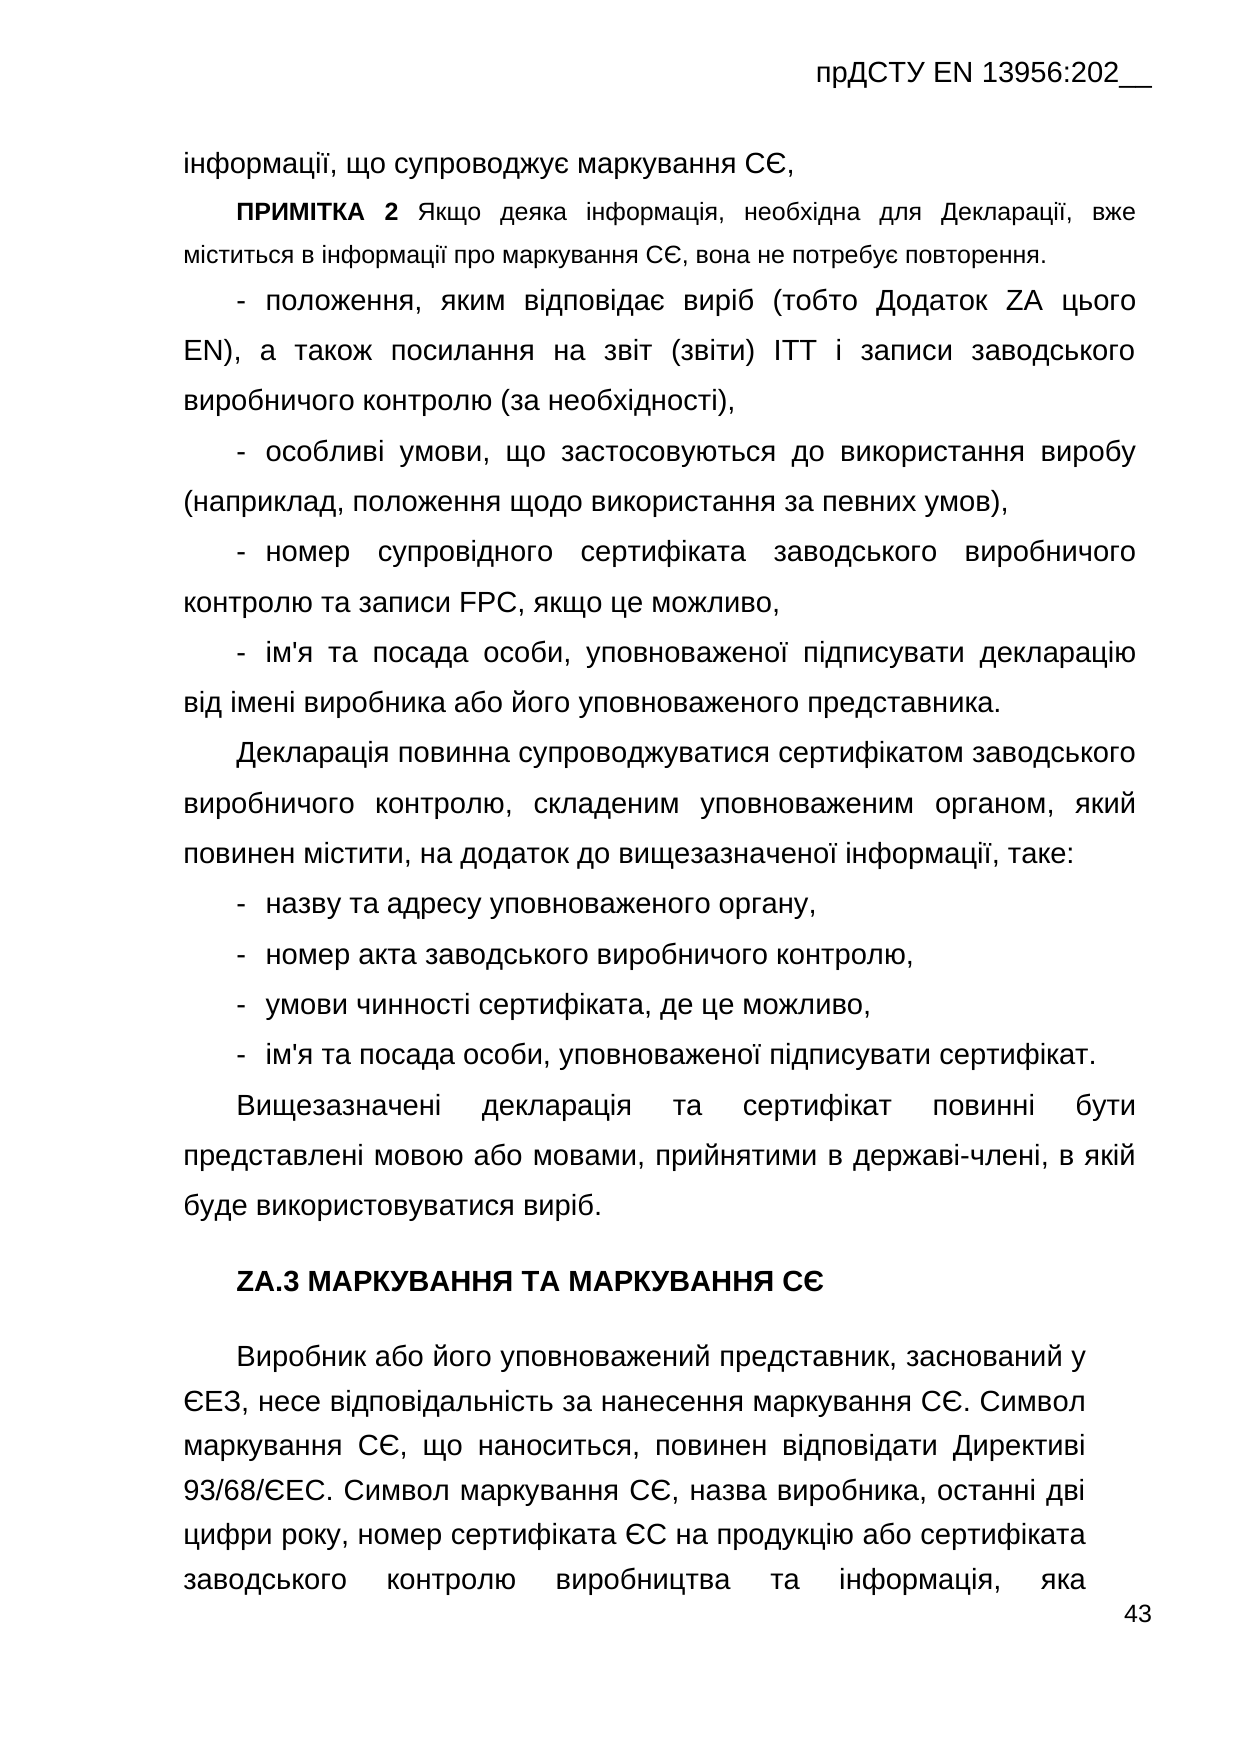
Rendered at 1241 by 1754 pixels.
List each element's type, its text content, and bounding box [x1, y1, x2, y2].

text Декларація повинна супроводжуватися сертифікатом заводського виробничого контролю, складеним уповноваженим органом, який повинен містити, на додаток до вищезазначеної інформації, таке: [183, 736, 1137, 870]
list положення, яким відповідає виріб (тобто Додаток ZA цього EN), а також посилання на звіт (звіти) ІТТ і записи заводського виробничого контролю (за необхідності), [183, 283, 1137, 417]
text ZA.3 МАРКУВАННЯ ТА МАРКУВАННЯ СЄ [183, 1264, 1087, 1297]
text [183, 1339, 1087, 1595]
list особливі умови, що застосовуються до використання виробу (наприклад, положення щодо використання за певних умов), [183, 434, 1137, 517]
list ім'я та посада особи, уповноваженої підписувати декларацію від імені виробника або його уповноваженого представника. [183, 635, 1137, 719]
list ім'я та посада особи, уповноваженої підписувати сертифікат. [183, 1037, 1137, 1071]
list назву та адресу уповноваженого органу, [183, 886, 1137, 920]
list номер супровідного сертифіката заводського виробничого контролю та записи FPC, якщо це можливо, [183, 534, 1137, 618]
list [183, 146, 1087, 180]
text ПРИМІТКА 2 Якщо деяка інформація, необхідна для Декларації, вже міститься в інформації про маркування СЄ, вона не потребує повторення. [183, 196, 1137, 268]
text Вищезазначені декларація та сертифікат повинні бути представлені мовою або мовами, прийнятими в державі-члені, в якій буде використовуватися виріб. [183, 1088, 1137, 1222]
list номер акта заводського виробничого контролю, [183, 937, 1137, 970]
list умови чинності сертифіката, де це можливо, [183, 987, 1137, 1021]
